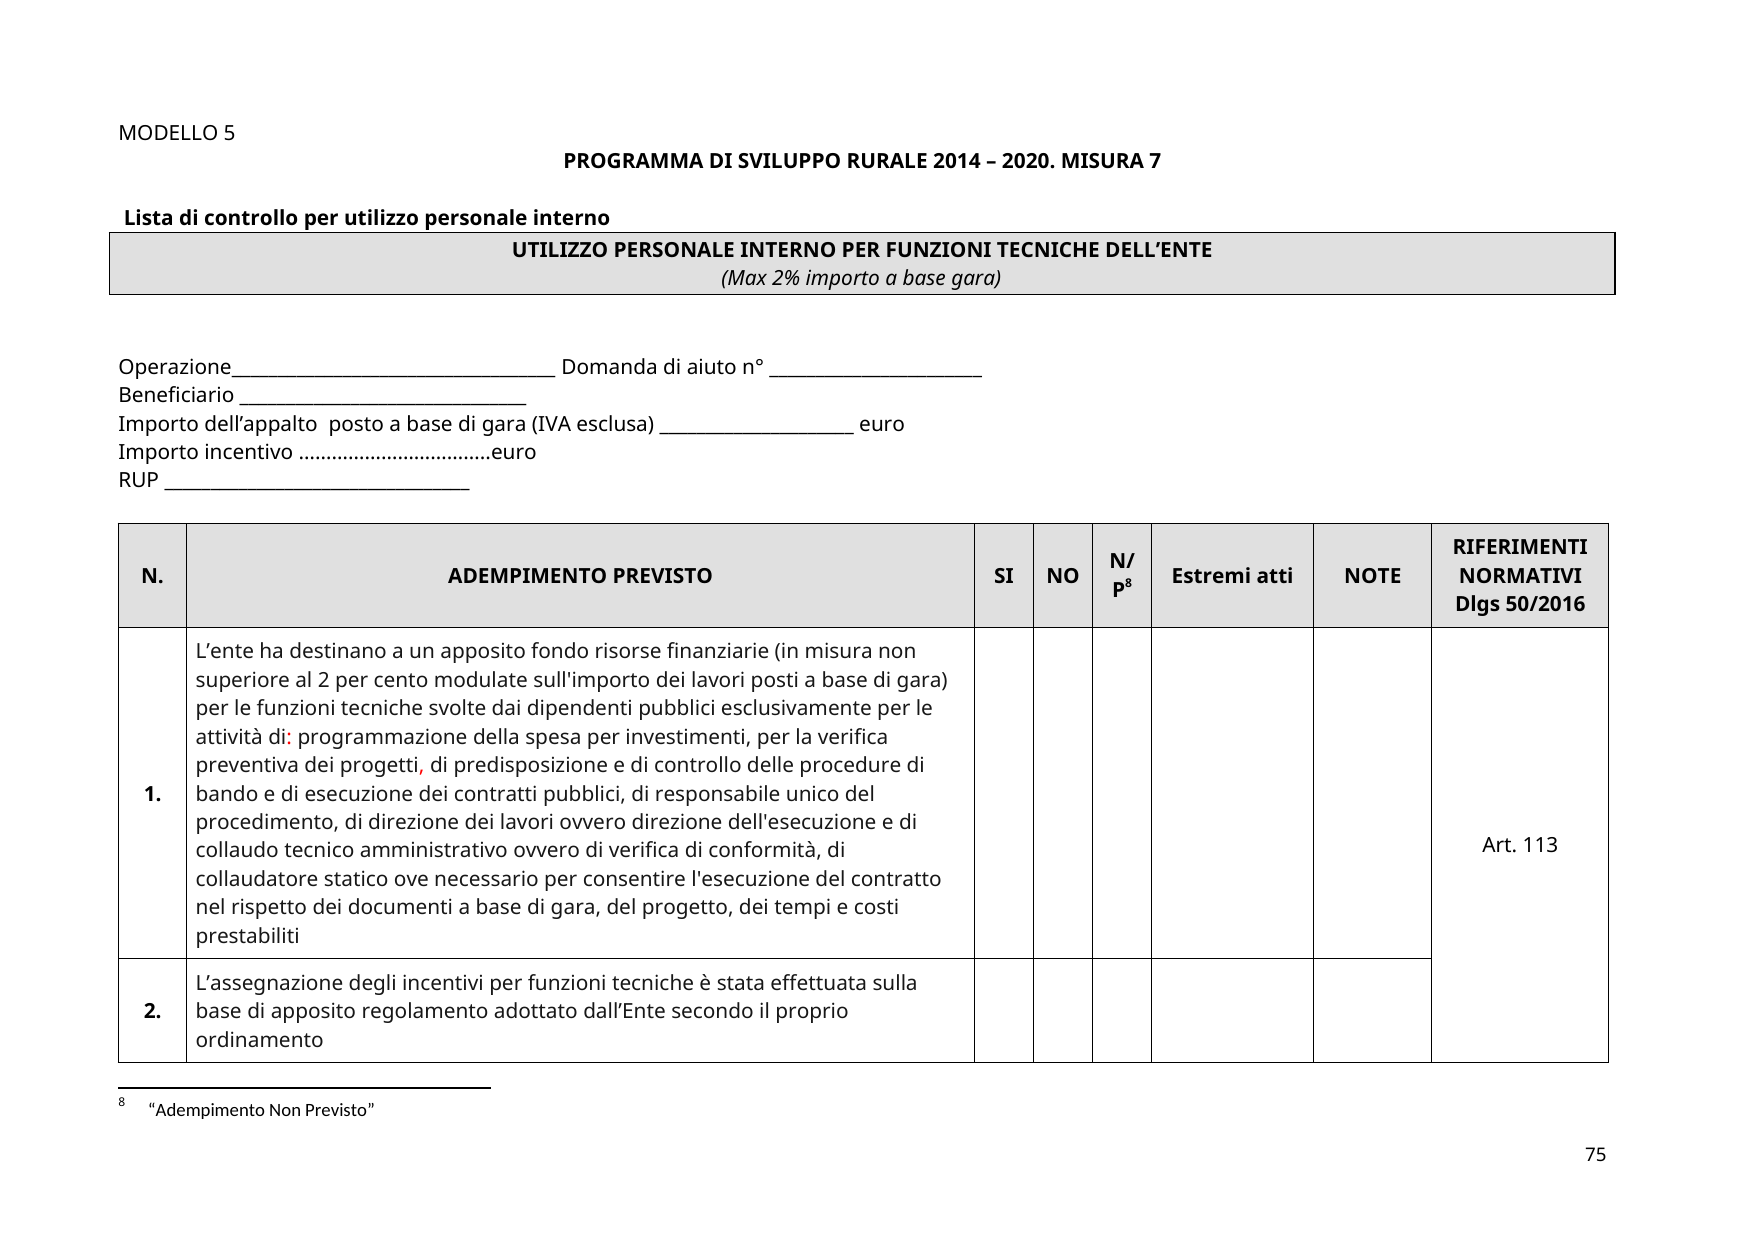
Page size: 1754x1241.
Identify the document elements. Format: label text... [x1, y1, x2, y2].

text Importo dell’appalto posto a base di gara (IVA esclusa) _____________________ euro [118, 409, 1606, 437]
table_cell [1314, 628, 1431, 958]
table_cell [975, 628, 1033, 958]
text MODELLO 5 [118, 118, 1606, 147]
table_header N. [119, 524, 186, 627]
table_header N/P [1093, 524, 1151, 627]
text Beneficiario _______________________________ [118, 380, 1606, 409]
table_cell [1314, 959, 1431, 1062]
text (Max 2% importo a base gara) [110, 260, 1614, 294]
table_cell [1093, 959, 1151, 1062]
table_cell [1034, 959, 1092, 1062]
table_cell L’assegnazione degli incentivi per funzioni tecniche è stata effettuata sulla base di apposito regolamento adottato dall’Ente secondo il proprio ordinamento [187, 959, 974, 1062]
table_cell [1152, 959, 1313, 1062]
text Importo incentivo ……………………………..euro [118, 437, 1606, 466]
table_cell 1. [119, 628, 186, 958]
table_cell Art. 113 [1432, 628, 1608, 1062]
table_header Estremi atti [1152, 524, 1313, 627]
table_header SI [975, 524, 1033, 627]
text UTILIZZO PERSONALE INTERNO PER FUNZIONI TECNICHE DELL’ENTE [110, 233, 1614, 260]
text RUP _________________________________ [118, 466, 1606, 494]
table_cell [1152, 628, 1313, 958]
table_cell L’ente ha destinano a un apposito fondo risorse finanziarie (in misura non superiore al 2 per cento modulate sull'importo dei lavori posti a base di gara) per le funzioni tecniche svolte dai dipendenti pubblici esclusivamente per le attività di: programmazione della spesa per investimenti, per la verifica preventiva dei progetti, di predisposizione e di controllo delle procedure di bando e di esecuzione dei contratti pubblici, di responsabile unico del procedimento, di direzione dei lavori ovvero direzione dell'esecuzione e di collaudo tecnico amministrativo ovvero di verifica di conformità, di collaudatore statico ove necessario per consentire l'esecuzione del contratto nel rispetto dei documenti a base di gara, del progetto, dei tempi e costi prestabiliti [187, 628, 974, 958]
table_header NOTE [1314, 524, 1431, 627]
table_header NO [1034, 524, 1092, 627]
table_header ADEMPIMENTO PREVISTO [187, 524, 974, 627]
table_header RIFERIMENTI NORMATIVI Dlgs 50/2016 [1432, 524, 1608, 627]
table_cell [975, 959, 1033, 1062]
text Operazione___________________________________ Domanda di aiuto n° _______________________ [118, 352, 1606, 380]
text Lista di controllo per utilizzo personale interno [118, 203, 1606, 232]
table_cell 2. [119, 959, 186, 1062]
text PROGRAMMA DI SVILUPPO RURALE 2014 – 2020. MISURA 7 [118, 147, 1606, 175]
table_cell [1034, 628, 1092, 958]
table_cell [1093, 628, 1151, 958]
